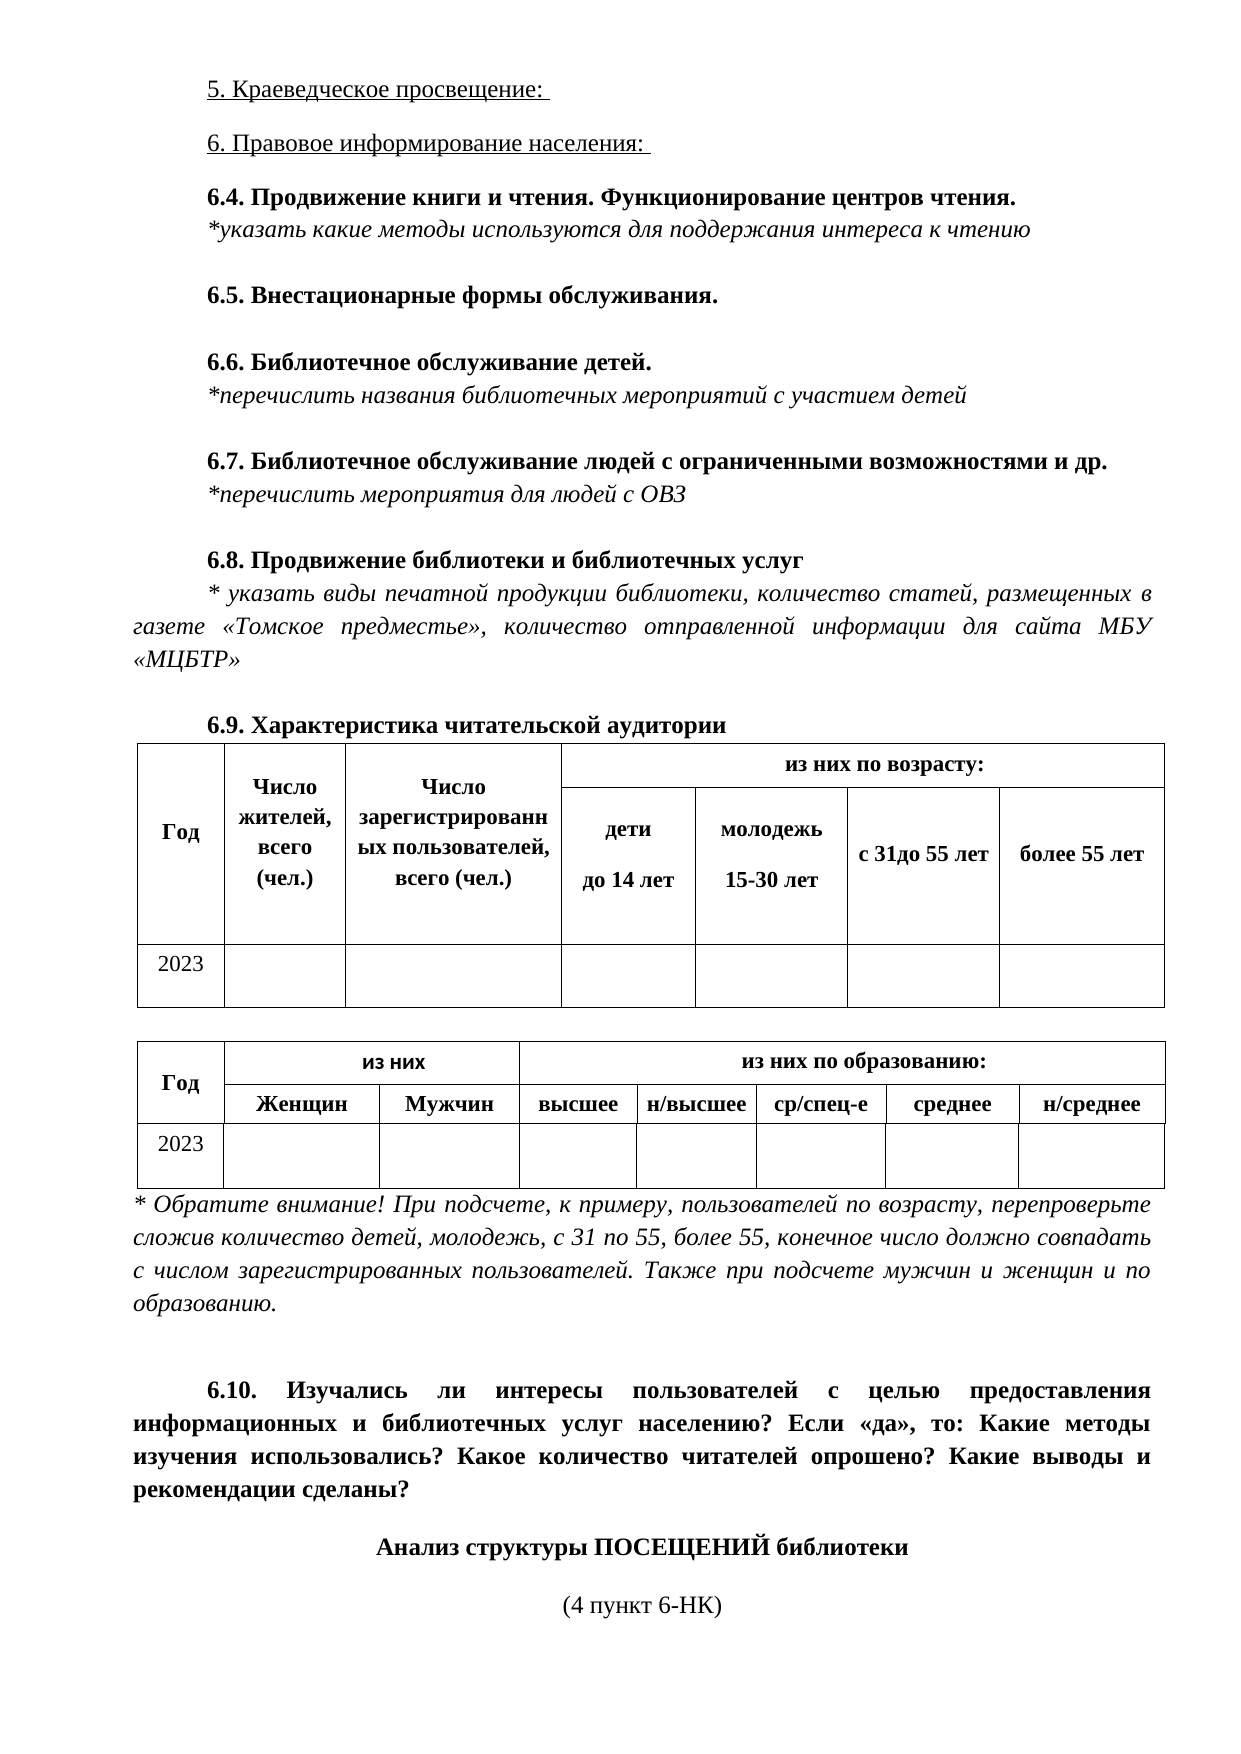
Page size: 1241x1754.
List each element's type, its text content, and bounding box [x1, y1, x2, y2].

table_cell н/среднее [1020, 1085, 1165, 1123]
text 5. Краеведческое просвещение: [133, 74, 1152, 103]
table_header из них [225, 1042, 519, 1084]
table_header Год [138, 744, 224, 944]
table_header Число зарегистрированных пользователей, всего (чел.) [346, 744, 561, 944]
text * Обратите внимание! При подсчете, к примеру, пользователей по возрасту, перепроверьте сложив количество детей, молодежь, с 31 по 55, более 55, конечное число должно совпадать с числом зарегистрированных пользователей. Также при подсчете мужчин и женщин и по образованию. [133, 1189, 1152, 1317]
table_cell н/высшее [638, 1085, 756, 1123]
table_cell Женщин [225, 1085, 379, 1123]
table_cell среднее [887, 1085, 1019, 1123]
text (4 пункт 6-НК) [133, 1590, 1152, 1619]
table_cell ср/спец-е [757, 1085, 886, 1123]
text 6.8. Продвижение библиотеки и библиотечных услуг [133, 545, 1152, 573]
text * указать виды печатной продукции библиотеки, количество статей, размещенных в газете «Томское предместье», количество отправленной информации для сайта МБУ «МЦБТР» [133, 578, 1152, 673]
table_cell 2023 [138, 1124, 223, 1188]
text *указать какие методы используются для поддержания интереса к чтению [133, 214, 1152, 243]
table_cell [696, 945, 847, 1007]
text 6.6. Библиотечное обслуживание детей. [133, 347, 1152, 375]
table_cell [1000, 945, 1164, 1007]
text 6.7. Библиотечное обслуживание людей с ограниченными возможностями и др. [133, 446, 1152, 474]
table_cell [562, 945, 695, 1007]
table_header Число жителей, всего (чел.) [225, 744, 345, 944]
table_cell [520, 1124, 636, 1188]
text *перечислить названия библиотечных мероприятий с участием детей [133, 380, 1152, 408]
table_cell [1019, 1124, 1164, 1188]
table_cell [848, 945, 999, 1007]
table_cell [637, 1124, 756, 1188]
text 6.10. Изучались ли интересы пользователей с целью предоставления информационных и библиотечных услуг населению? Если «да», то: Какие методы изучения использовались? Какое количество читателей опрошено? Какие выводы и рекомендации сделаны? [133, 1375, 1152, 1503]
text 6.9. Характеристика читательской аудитории [133, 710, 1152, 739]
table_cell более 55 лет [1000, 788, 1164, 944]
table_header из них по возрасту: [562, 744, 1164, 787]
table_cell [886, 1124, 1018, 1188]
table_cell молодежь 15-30 лет [696, 788, 847, 944]
table_cell [225, 945, 345, 1007]
text *перечислить мероприятия для людей с ОВЗ [133, 479, 1152, 507]
table_cell 2023 [138, 945, 224, 1007]
table_cell с 31до 55 лет [848, 788, 999, 944]
text 6.4. Продвижение книги и чтения. Функционирование центров чтения. [133, 182, 1152, 210]
table_cell [757, 1124, 885, 1188]
table_cell [380, 1124, 519, 1188]
text 6.5. Внестационарные формы обслуживания. [133, 281, 1152, 309]
text Анализ структуры ПОСЕЩЕНИЙ библиотеки [133, 1532, 1152, 1561]
table_cell [224, 1124, 379, 1188]
table_header из них по образованию: [520, 1042, 1165, 1084]
table_cell [346, 945, 561, 1007]
table_cell Мужчин [380, 1085, 519, 1123]
table_cell дети до 14 лет [562, 788, 695, 944]
table_header Год [138, 1042, 224, 1123]
table_cell высшее [520, 1085, 637, 1123]
text 6. Правовое информирование населения: [133, 128, 1152, 156]
